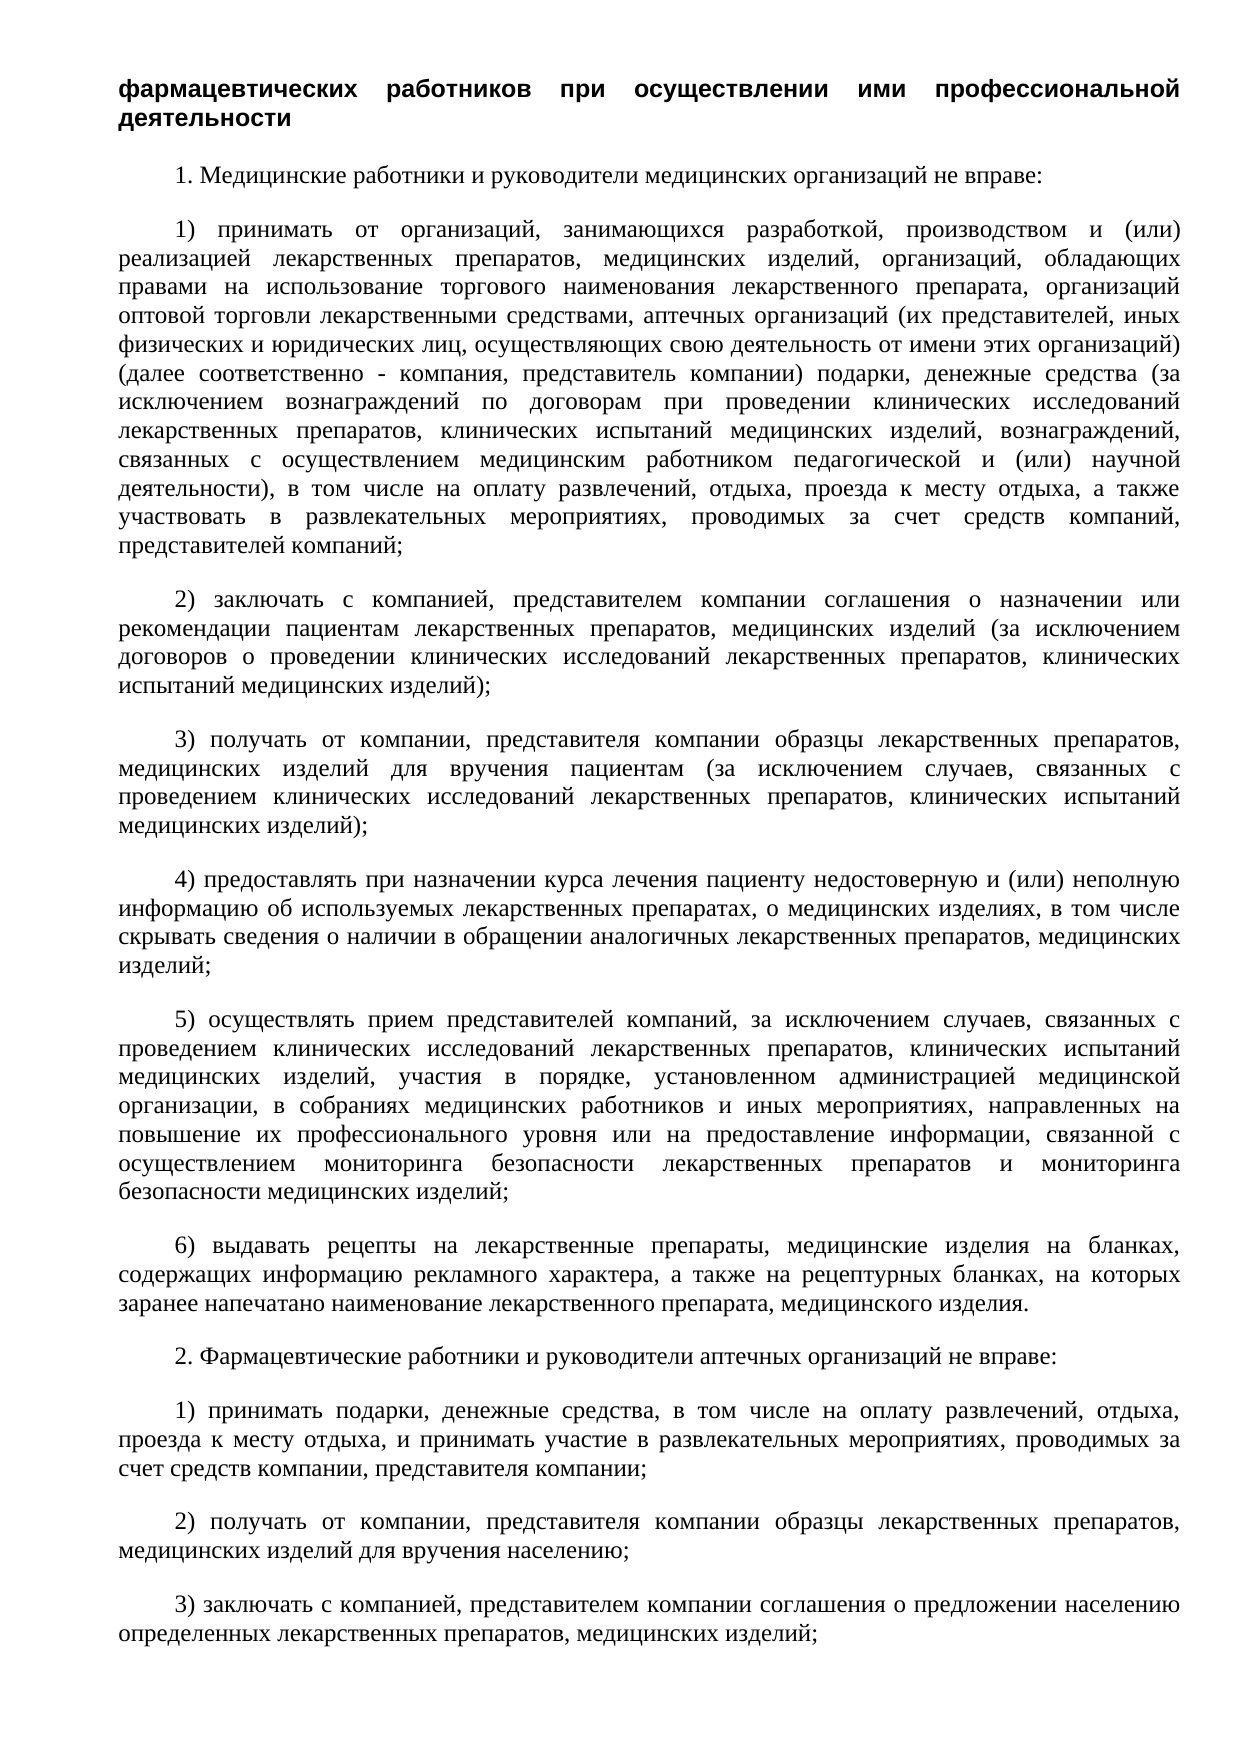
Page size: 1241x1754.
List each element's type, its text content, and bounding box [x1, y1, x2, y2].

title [118, 74, 1181, 131]
text 2) получать от компании, представителя компании образцы лекарственных препаратов, медицинских изделий для вручения населению; [118, 1506, 1181, 1564]
text 1) принимать подарки, денежные средства, в том числе на оплату развлечений, отдыха, проезда к месту отдыха, и принимать участие в развлекательных мероприятиях, проводимых за счет средств компании, представителя компании; [118, 1395, 1181, 1481]
text 3) заключать с компанией, представителем компании соглашения о предложении населению определенных лекарственных препаратов, медицинских изделий; [118, 1589, 1181, 1646]
text 6) выдавать рецепты на лекарственные препараты, медицинские изделия на бланках, содержащих информацию рекламного характера, а также на рецептурных бланках, на которых заранее напечатано наименование лекарственного препарата, медицинского изделия. [118, 1230, 1181, 1316]
text 1. Медицинские работники и руководители медицинских организаций не вправе: [118, 160, 1181, 189]
text 2) заключать с компанией, представителем компании соглашения о назначении или рекомендации пациентам лекарственных препаратов, медицинских изделий (за исключением договоров о проведении клинических исследований лекарственных препаратов, клинических испытаний медицинских изделий); [118, 584, 1181, 699]
text 4) предоставлять при назначении курса лечения пациенту недостоверную и (или) неполную информацию об используемых лекарственных препаратах, о медицинских изделиях, в том числе скрывать сведения о наличии в обращении аналогичных лекарственных препаратов, медицинских изделий; [118, 864, 1181, 979]
text 2. Фармацевтические работники и руководители аптечных организаций не вправе: [118, 1341, 1181, 1370]
text 3) получать от компании, представителя компании образцы лекарственных препаратов, медицинских изделий для вручения пациентам (за исключением случаев, связанных с проведением клинических исследований лекарственных препаратов, клинических испытаний медицинских изделий); [118, 724, 1181, 839]
text 5) осуществлять прием представителей компаний, за исключением случаев, связанных с проведением клинических исследований лекарственных препаратов, клинических испытаний медицинских изделий, участия в порядке, установленном администрацией медицинской организации, в собраниях медицинских работников и иных мероприятиях, направленных на повышение их профессионального уровня или на предоставление информации, связанной с осуществлением мониторинга безопасности лекарственных препаратов и мониторинга безопасности медицинских изделий; [118, 1004, 1181, 1205]
text 1) принимать от организаций, занимающихся разработкой, производством и (или) реализацией лекарственных препаратов, медицинских изделий, организаций, обладающих правами на использование торгового наименования лекарственного препарата, организаций оптовой торговли лекарственными средствами, аптечных организаций (их представителей, иных физических и юридических лиц, осуществляющих свою деятельность от имени этих организаций) (далее соответственно - компания, представитель компании) подарки, денежные средства (за исключением вознаграждений по договорам при проведении клинических исследований лекарственных препаратов, клинических испытаний медицинских изделий, вознаграждений, связанных с осуществлением медицинским работником педагогической и (или) научной деятельности), в том числе на оплату развлечений, отдыха, проезда к месту отдыха, а также участвовать в развлекательных мероприятиях, проводимых за счет средств компаний, представителей компаний; [118, 214, 1181, 559]
